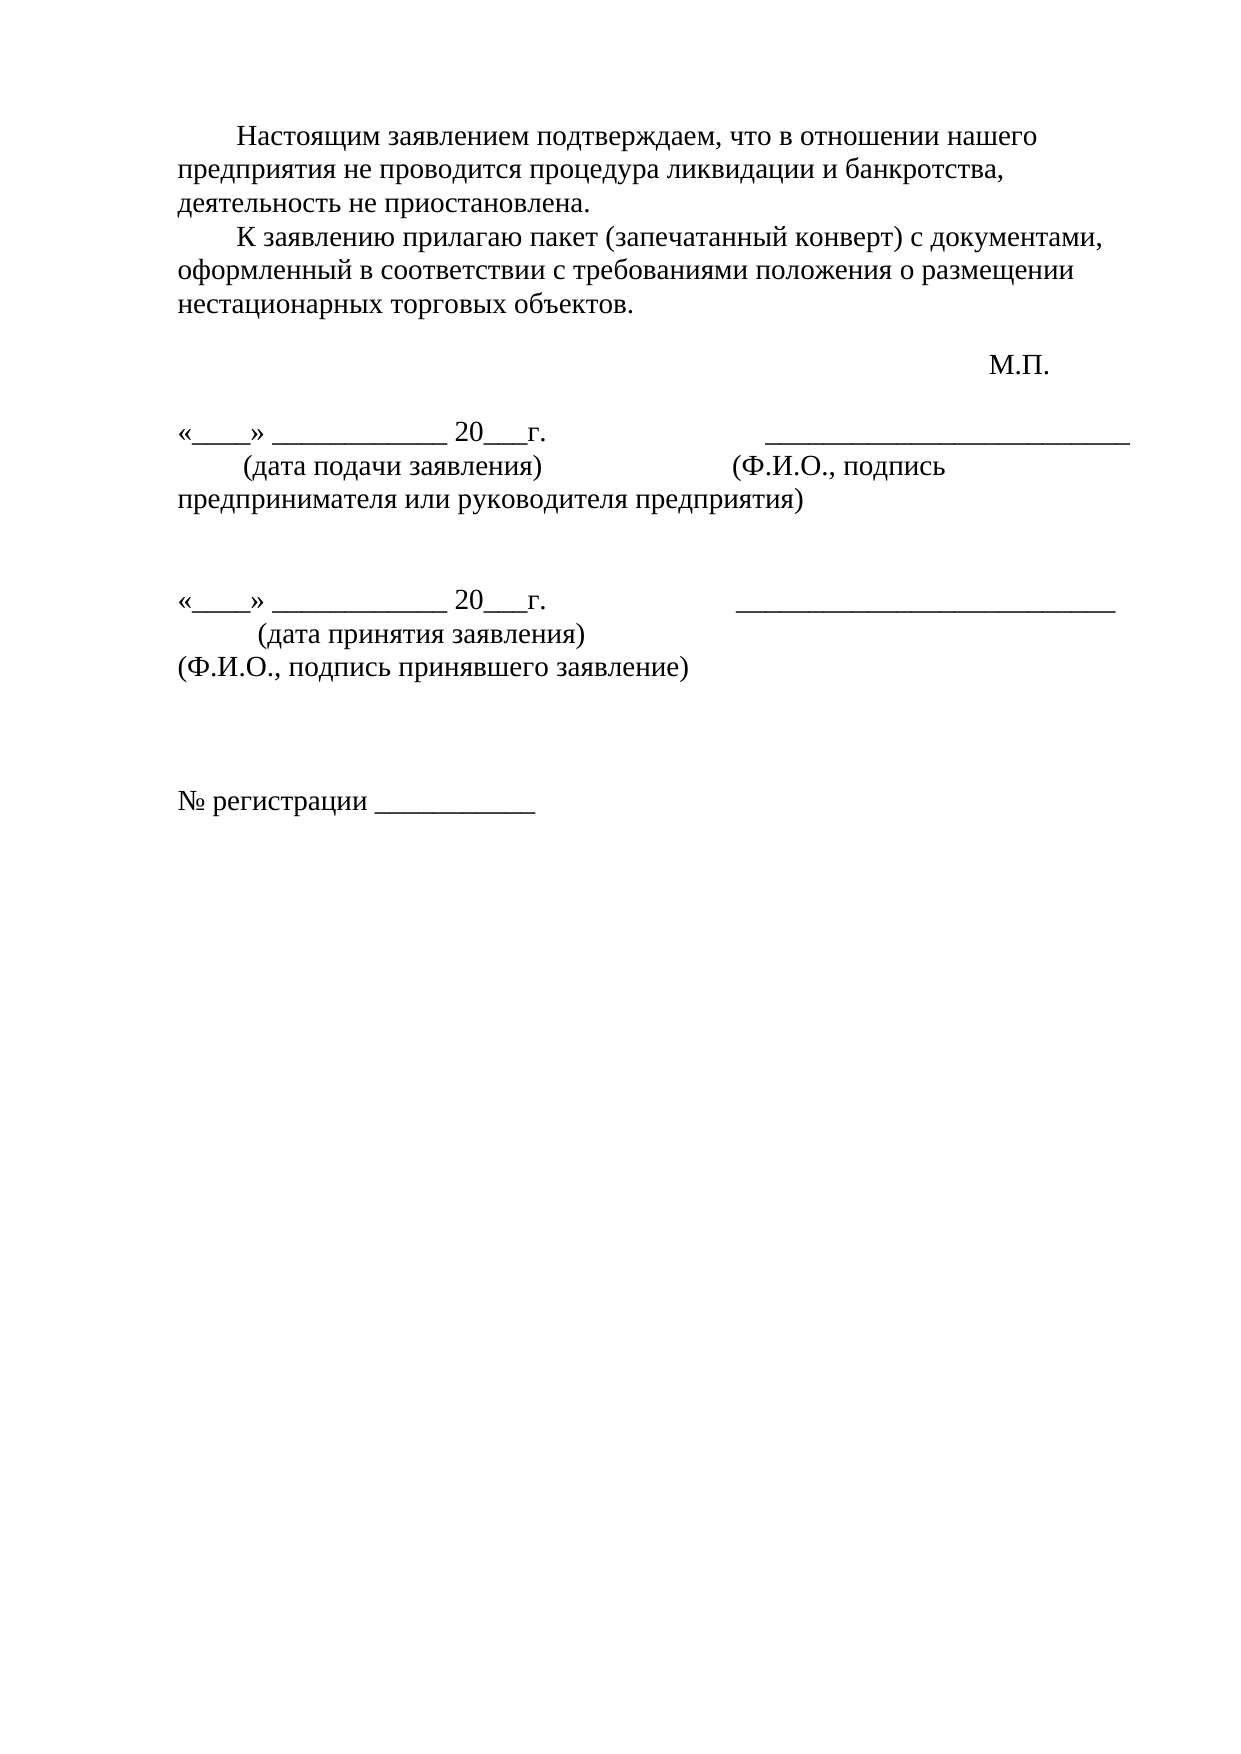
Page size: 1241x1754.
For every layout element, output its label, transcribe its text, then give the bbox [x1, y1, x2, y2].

text № регистрации ___________ [177, 783, 1152, 817]
text К заявлению прилагаю пакет (запечатанный конверт) с документами, оформленный в соответствии с требованиями положения о размещении нестационарных торговых объектов. [177, 219, 1152, 319]
text «____» ____________ 20___г. __________________________ [177, 582, 1152, 616]
text (дата принятия заявления) (Ф.И.О., подпись принявшего заявление) [177, 616, 1152, 683]
text «____» ____________ 20___г. _________________________ [177, 414, 1152, 448]
text (дата подачи заявления) (Ф.И.О., подпись предпринимателя или руководителя предприятия) [177, 448, 1152, 515]
text Настоящим заявлением подтверждаем, что в отношении нашего предприятия не проводится процедура ликвидации и банкротства, деятельность не приостановлена. [177, 118, 1152, 219]
text М.П. [177, 347, 1152, 381]
